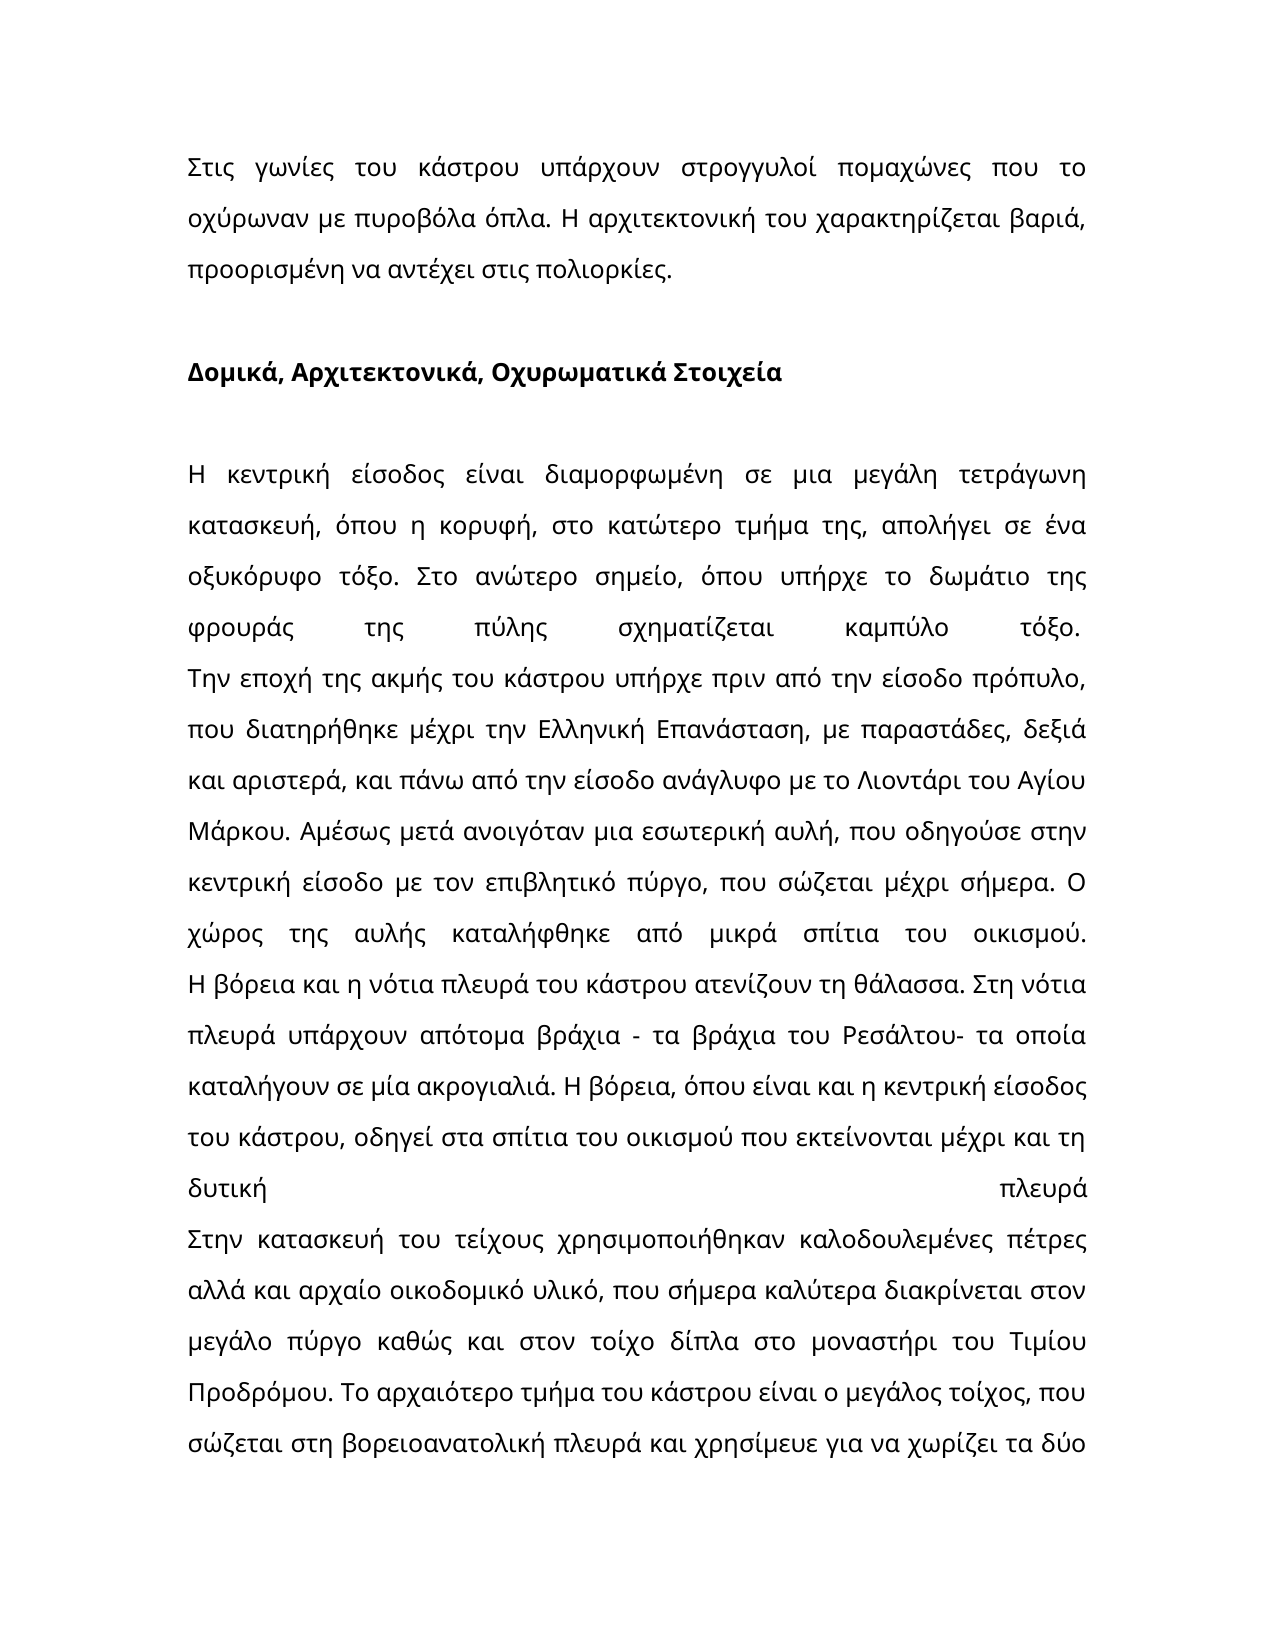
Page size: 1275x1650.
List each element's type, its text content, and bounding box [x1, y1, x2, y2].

text Στις γωνίες του κάστρου υπάρχουν στρογγυλοί πομαχώνες που το οχύρωναν με πυροβόλα όπλα. Η αρχιτεκτονική του χαρακτηρίζεται βαριά, προορισμένη να αντέχει στις πολιορκίες. [187, 150, 1087, 286]
text Δομικά, Αρχιτεκτονικά, Οχυρωματικά Στοιχεία [187, 354, 1087, 388]
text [187, 456, 1087, 1460]
